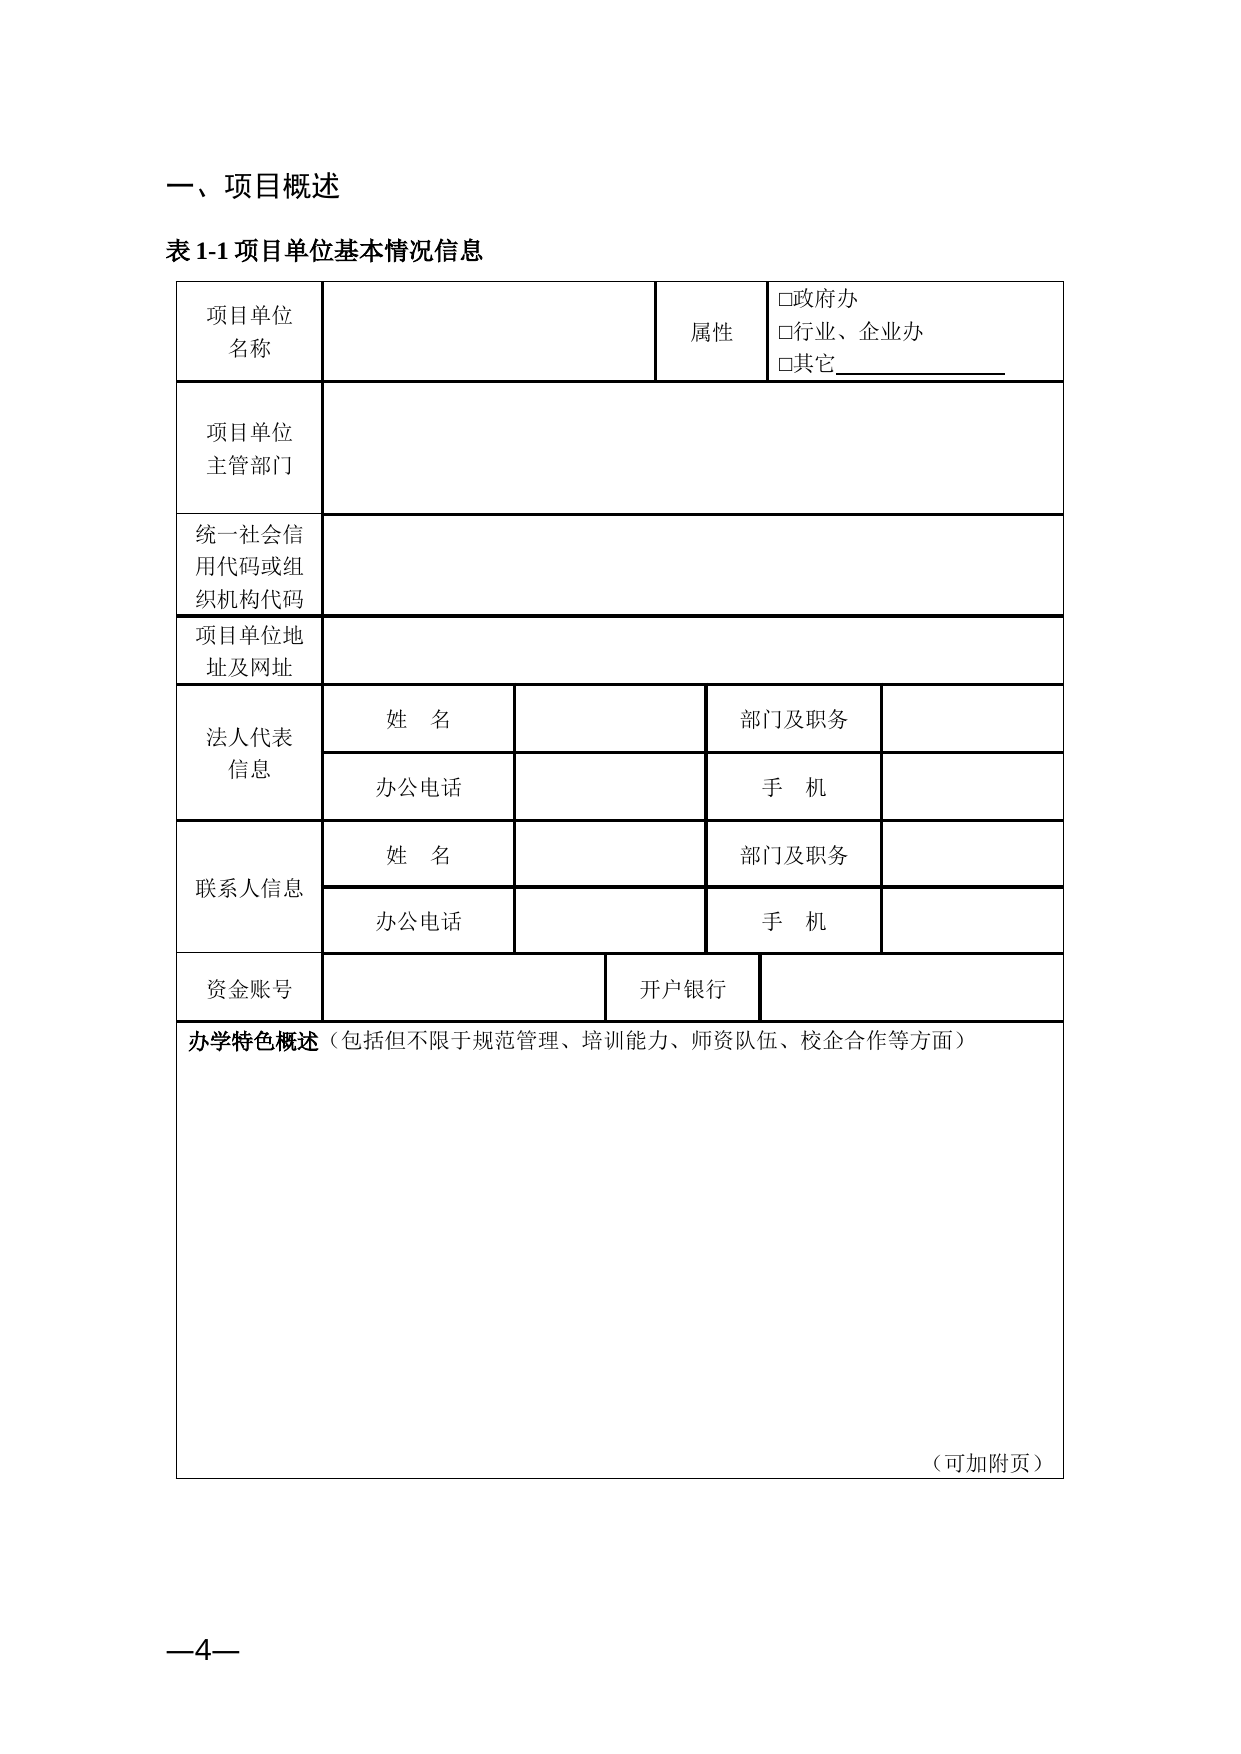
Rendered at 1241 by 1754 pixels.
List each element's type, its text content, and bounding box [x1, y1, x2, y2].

table_cell [516, 822, 704, 885]
table_cell [516, 686, 704, 751]
table_cell 部门及职务 [708, 686, 880, 751]
table_cell 手 机 [708, 754, 880, 819]
table_cell 项目单位 主管部门 [177, 383, 321, 513]
table_cell [324, 955, 604, 1020]
table_cell 统一社会信用代码或组织机构代码 [177, 514, 321, 614]
table_cell 办公电话 [324, 754, 513, 819]
table_cell 姓 名 [324, 686, 513, 751]
table_cell 姓 名 [324, 822, 513, 885]
table_cell 办学特色概述（包括但不限于规范管理、培训能力、师资队伍、校企合作等方面） （可加附页） [177, 1023, 1063, 1478]
table_header [324, 282, 654, 379]
table_cell 联系人信息 [177, 822, 321, 952]
table_cell [883, 822, 1063, 885]
list 一、项目概述 [165, 152, 1075, 217]
table_cell [324, 383, 1063, 513]
table_cell 手 机 [708, 889, 880, 952]
table_cell 开户银行 [607, 955, 758, 1020]
table_cell [516, 754, 704, 819]
table_cell [516, 889, 704, 952]
table_cell [883, 889, 1063, 952]
table_header □政府办 □行业、企业办 □其它 [769, 282, 1063, 379]
table_cell [324, 516, 1063, 614]
table_cell 项目单位地址及网址 [177, 618, 321, 682]
table_cell 法人代表 信息 [177, 686, 321, 819]
table_cell 部门及职务 [708, 822, 880, 885]
table_cell [762, 955, 1063, 1020]
table_cell [883, 754, 1063, 819]
table_cell [883, 686, 1063, 751]
table_header 项目单位 名称 [177, 282, 321, 379]
text 表1-1项目单位基本情况信息 [165, 233, 1075, 266]
table_header 属性 [657, 282, 766, 379]
table_cell [324, 618, 1063, 682]
table_cell 办公电话 [324, 889, 513, 952]
table_cell 资金账号 [177, 953, 321, 1020]
